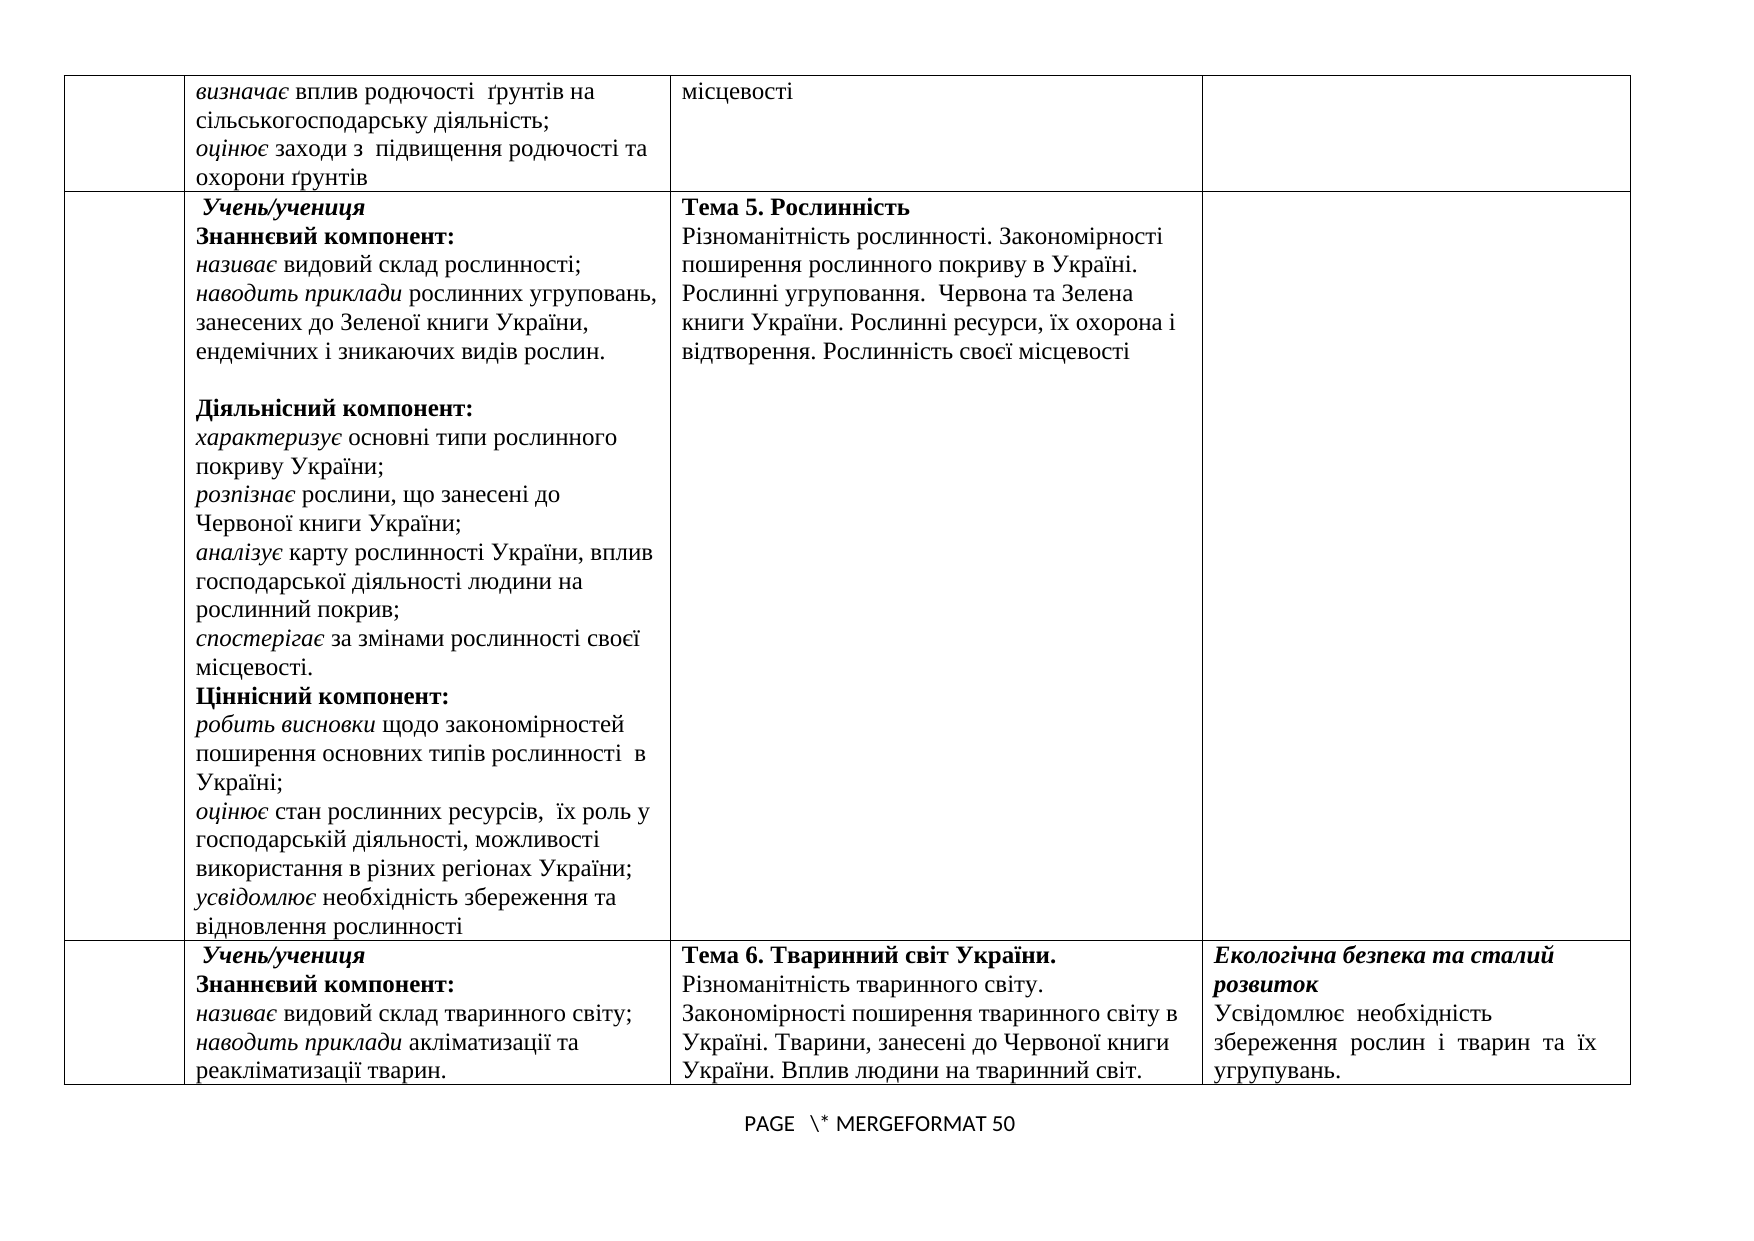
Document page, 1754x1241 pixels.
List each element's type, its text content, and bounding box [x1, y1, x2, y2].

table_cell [185, 941, 670, 1084]
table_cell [671, 76, 1202, 191]
table_cell [65, 192, 184, 939]
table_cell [1203, 76, 1630, 191]
table_cell Тема 5. Рослинність Різноманітність рослинності. Закономірності поширення рослинного покриву в Україні. Рослинні угруповання. Червона та Зелена книги України. Рослинні ресурси, їх охорона і відтворення. Рослинність своєї місцевості [671, 192, 1202, 939]
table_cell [185, 76, 670, 191]
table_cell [671, 941, 1202, 1084]
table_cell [1203, 941, 1630, 1084]
table_cell Учень/учениця Знаннєвий компонент: називає видовий склад рослинності; наводить приклади рослинних угруповань, занесених до Зеленої книги України, ендемічних і зникаючих видів рослин. Діяльнісний компонент: характеризує основні типи рослинного покриву України; розпізнає рослини, що занесені до Червоної книги України; аналізує карту рослинності України, вплив господарської діяльності людини на рослинний покрив; спостерігає за змінами рослинності своєї місцевості. Ціннісний компонент: робить висновки щодо закономірностей поширення основних типів рослинності в Україні; оцінює стан рослинних ресурсів, їх роль у господарській діяльності, можливості використання в різних регіонах України; усвідомлює необхідність збереження та відновлення рослинності [185, 192, 670, 939]
table_cell [65, 941, 184, 1084]
table_cell [1203, 192, 1630, 939]
table_cell [65, 76, 184, 191]
